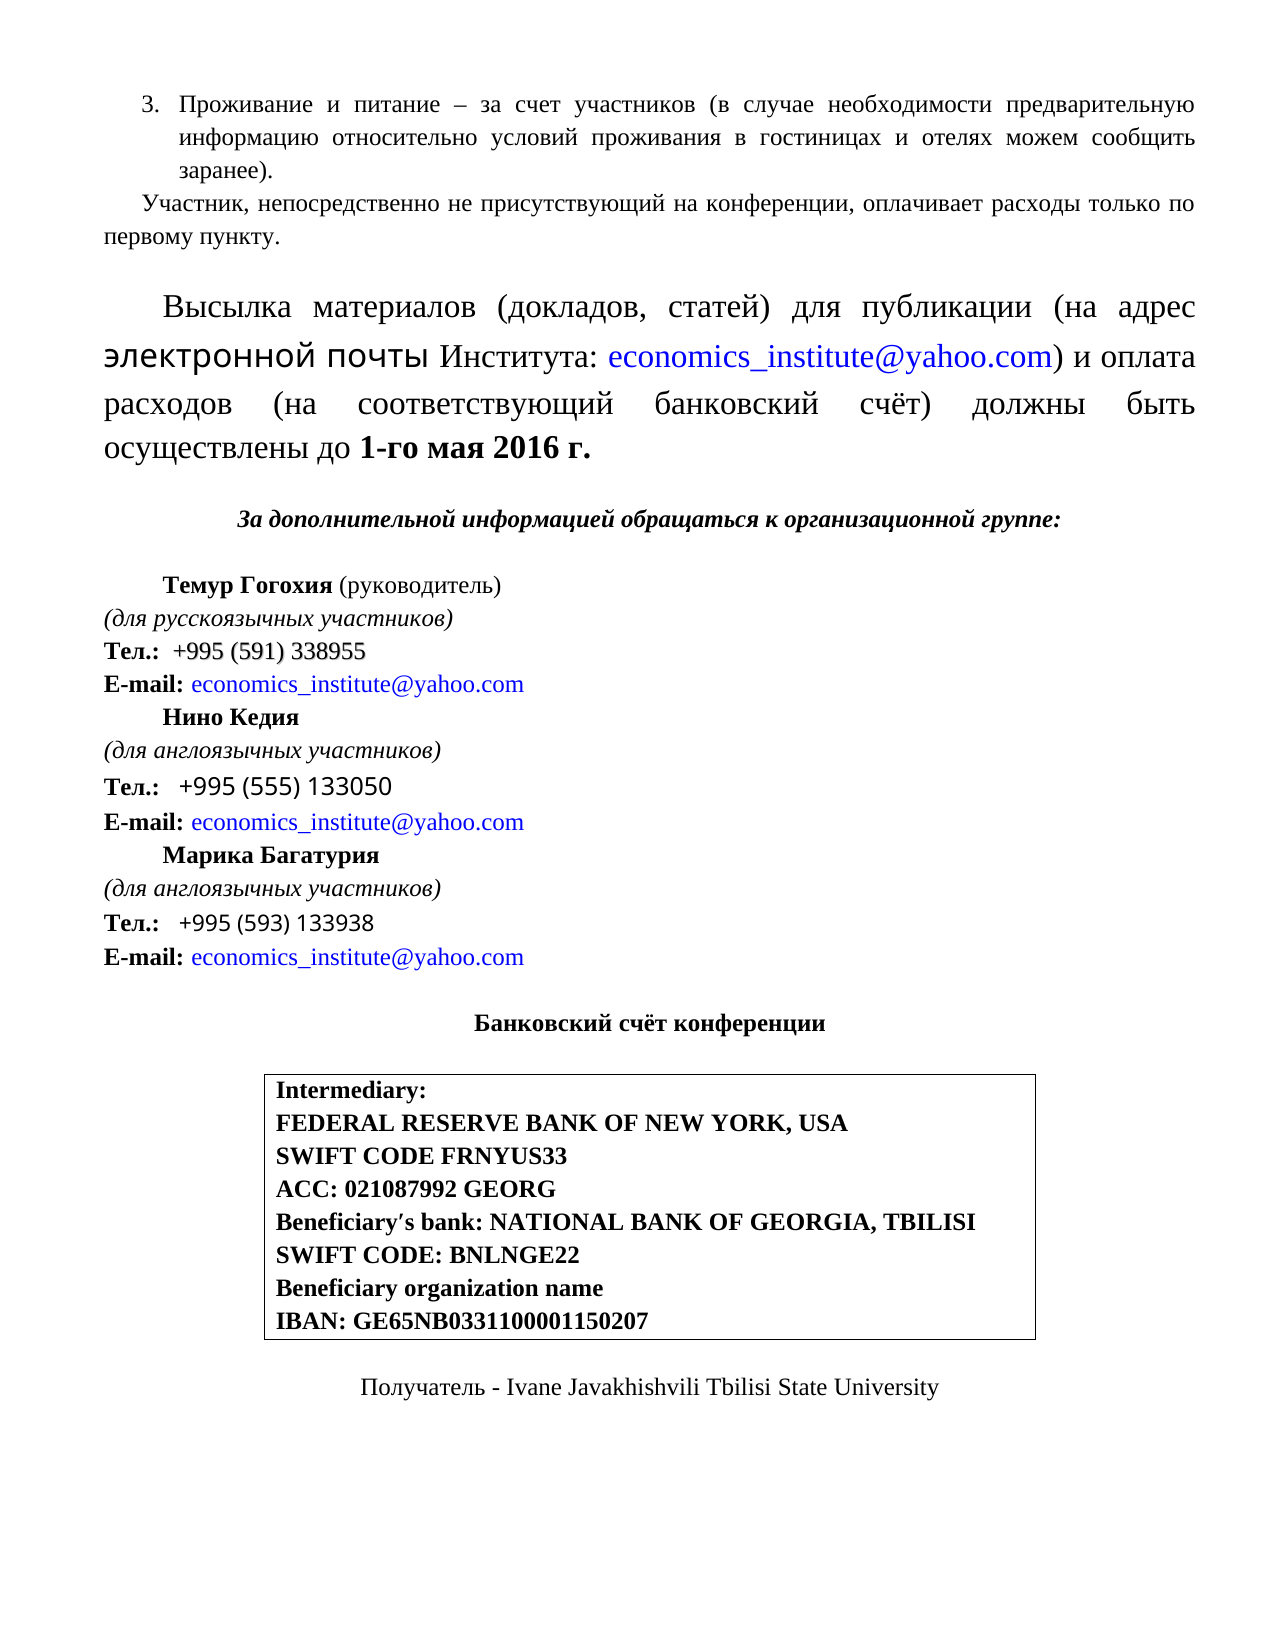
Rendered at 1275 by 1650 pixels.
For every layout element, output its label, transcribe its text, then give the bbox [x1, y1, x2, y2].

text Тел.: +995 (593) 133938 [103, 907, 1196, 938]
text За дополнительной информацией обращаться к организационной группе: [103, 504, 1196, 533]
text Банковский счёт конференции [103, 1008, 1196, 1037]
text (для англоязычных участников) [103, 873, 1196, 902]
text Участник, непосредственно не присутствующий на конференции, оплачивает расходы только по первому пункту. [103, 188, 1196, 249]
text Получатель - Ivane Javakhishvili Tbilisi State University [103, 1372, 1196, 1401]
text (для англоязычных участников) [103, 735, 1196, 764]
text E-mail: economics_institute@yahoo.com [103, 807, 1196, 836]
text E-mail: economics_institute@yahoo.com [103, 669, 1196, 698]
list Проживание и питание – за счет участников (в случае необходимости предварительную информацию относительно условий проживания в гостиницах и отелях можем сообщить заранее). [141, 89, 1196, 183]
table_header Intermediary: FEDERAL RESERVE BANK OF NEW YORK, USA SWIFT CODE FRNYUS33 ACC: 021087992 GEORG Beneficiary′s bank: NATIONAL BANK OF GEORGIA, TBILISI SWIFT CODE: BNLNGE22 Beneficiary organization name IBAN: GE65NB0331100001150207 [265, 1075, 1035, 1339]
text Тел.: +995 (591) 338955 [103, 636, 1196, 665]
text Нино Кедия [103, 702, 1196, 731]
text E-mail: economics_institute@yahoo.com [103, 942, 1196, 971]
text Высылка материалов (докладов, статей) для публикации (на адрес электронной почты Института: economics_institute@yahoo.com) и оплата расходов (на соответствующий банковский счёт) должны быть осуществлены до 1-го мая 2016 г. [103, 287, 1196, 465]
text Темур Гогохия (руководитель) [103, 570, 1196, 599]
text Тел.: +995 (555) 133050 [103, 768, 1196, 802]
text (для русскоязычных участников) [103, 603, 1196, 632]
text Марика Багатурия [103, 841, 1196, 869]
